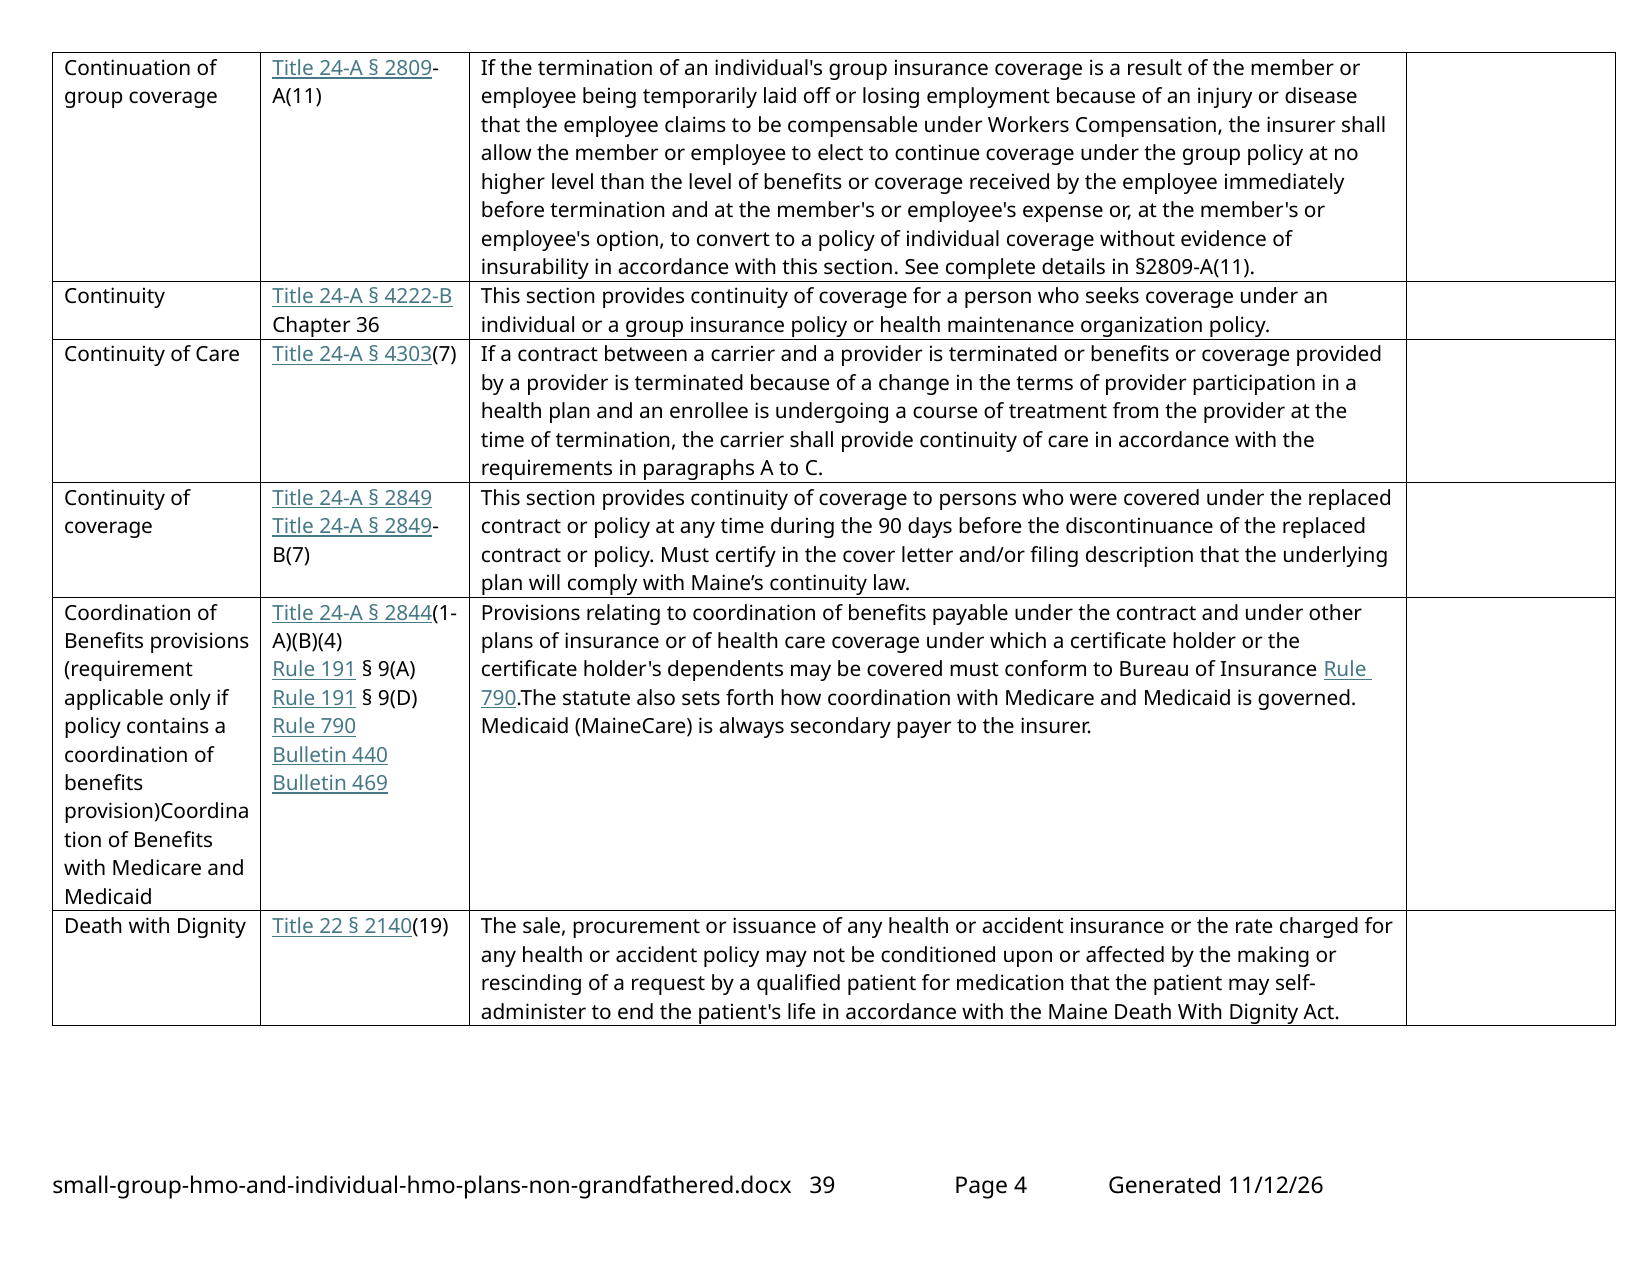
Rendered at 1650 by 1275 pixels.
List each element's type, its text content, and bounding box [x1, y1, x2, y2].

table_cell If a contract between a carrier and a provider is terminated or benefits or coverage provided by a provider is terminated because of a change in the terms of provider participation in a health plan and an enrollee is undergoing a course of treatment from the provider at the time of termination, the carrier shall provide continuity of care in accordance with the requirements in paragraphs A to C. [470, 340, 1406, 482]
table_cell Continuity of Care [53, 340, 260, 482]
table_cell [1407, 483, 1615, 597]
table_cell Coordination of Benefits provisions (requirement applicable only if policy contains a coordination of benefits provision)Coordination of Benefits with Medicare and Medicaid [53, 598, 260, 910]
table_cell Continuation of group coverage [53, 53, 260, 281]
table_cell If the termination of an individual's group insurance coverage is a result of the member or employee being temporarily laid off or losing employment because of an injury or disease that the employee claims to be compensable under Workers Compensation, the insurer shall allow the member or employee to elect to continue coverage under the group policy at no higher level than the level of benefits or coverage received by the employee immediately before termination and at the member's or employee's expense or, at the member's or employee's option, to convert to a policy of individual coverage without evidence of insurability in accordance with this section. See complete details in §2809-A(11). [470, 53, 1406, 281]
table_cell [1407, 53, 1615, 281]
table_cell Title 24-A § 4222-B Chapter 36 [261, 282, 469, 338]
table_cell Title 24-A § 4303(7) [261, 340, 469, 482]
table_cell [1407, 911, 1615, 1025]
table_cell Title 24-A § 2849 Title 24-A § 2849-B(7) [261, 483, 469, 597]
table_cell Continuity [53, 282, 260, 338]
table_cell [1407, 598, 1615, 910]
table_cell Title 22 § 2140(19) [261, 911, 469, 1025]
table_cell Death with Dignity [53, 911, 260, 1025]
table_cell Title 24-A § 2809-A(11) [261, 53, 469, 281]
table_cell This section provides continuity of coverage to persons who were covered under the replaced contract or policy at any time during the 90 days before the discontinuance of the replaced contract or policy. Must certify in the cover letter and/or filing description that the underlying plan will comply with Maine’s continuity law. [470, 483, 1406, 597]
table_cell This section provides continuity of coverage for a person who seeks coverage under an individual or a group insurance policy or health maintenance organization policy. [470, 282, 1406, 338]
table_cell The sale, procurement or issuance of any health or accident insurance or the rate charged for any health or accident policy may not be conditioned upon or affected by the making or rescinding of a request by a qualified patient for medication that the patient may self-administer to end the patient's life in accordance with the Maine Death With Dignity Act. [470, 911, 1406, 1025]
table_cell [1407, 282, 1615, 338]
table_cell Continuity of coverage [53, 483, 260, 597]
table_cell Provisions relating to coordination of benefits payable under the contract and under other plans of insurance or of health care coverage under which a certificate holder or the certificate holder's dependents may be covered must conform to Bureau of Insurance Rule 790.The statute also sets forth how coordination with Medicare and Medicaid is governed. Medicaid (MaineCare) is always secondary payer to the insurer. [470, 598, 1406, 910]
table_cell [1407, 340, 1615, 482]
table_cell Title 24-A § 2844(1-A)(B)(4) Rule 191 § 9(A) Rule 191 § 9(D) Rule 790 Bulletin 440 Bulletin 469 [261, 598, 469, 910]
